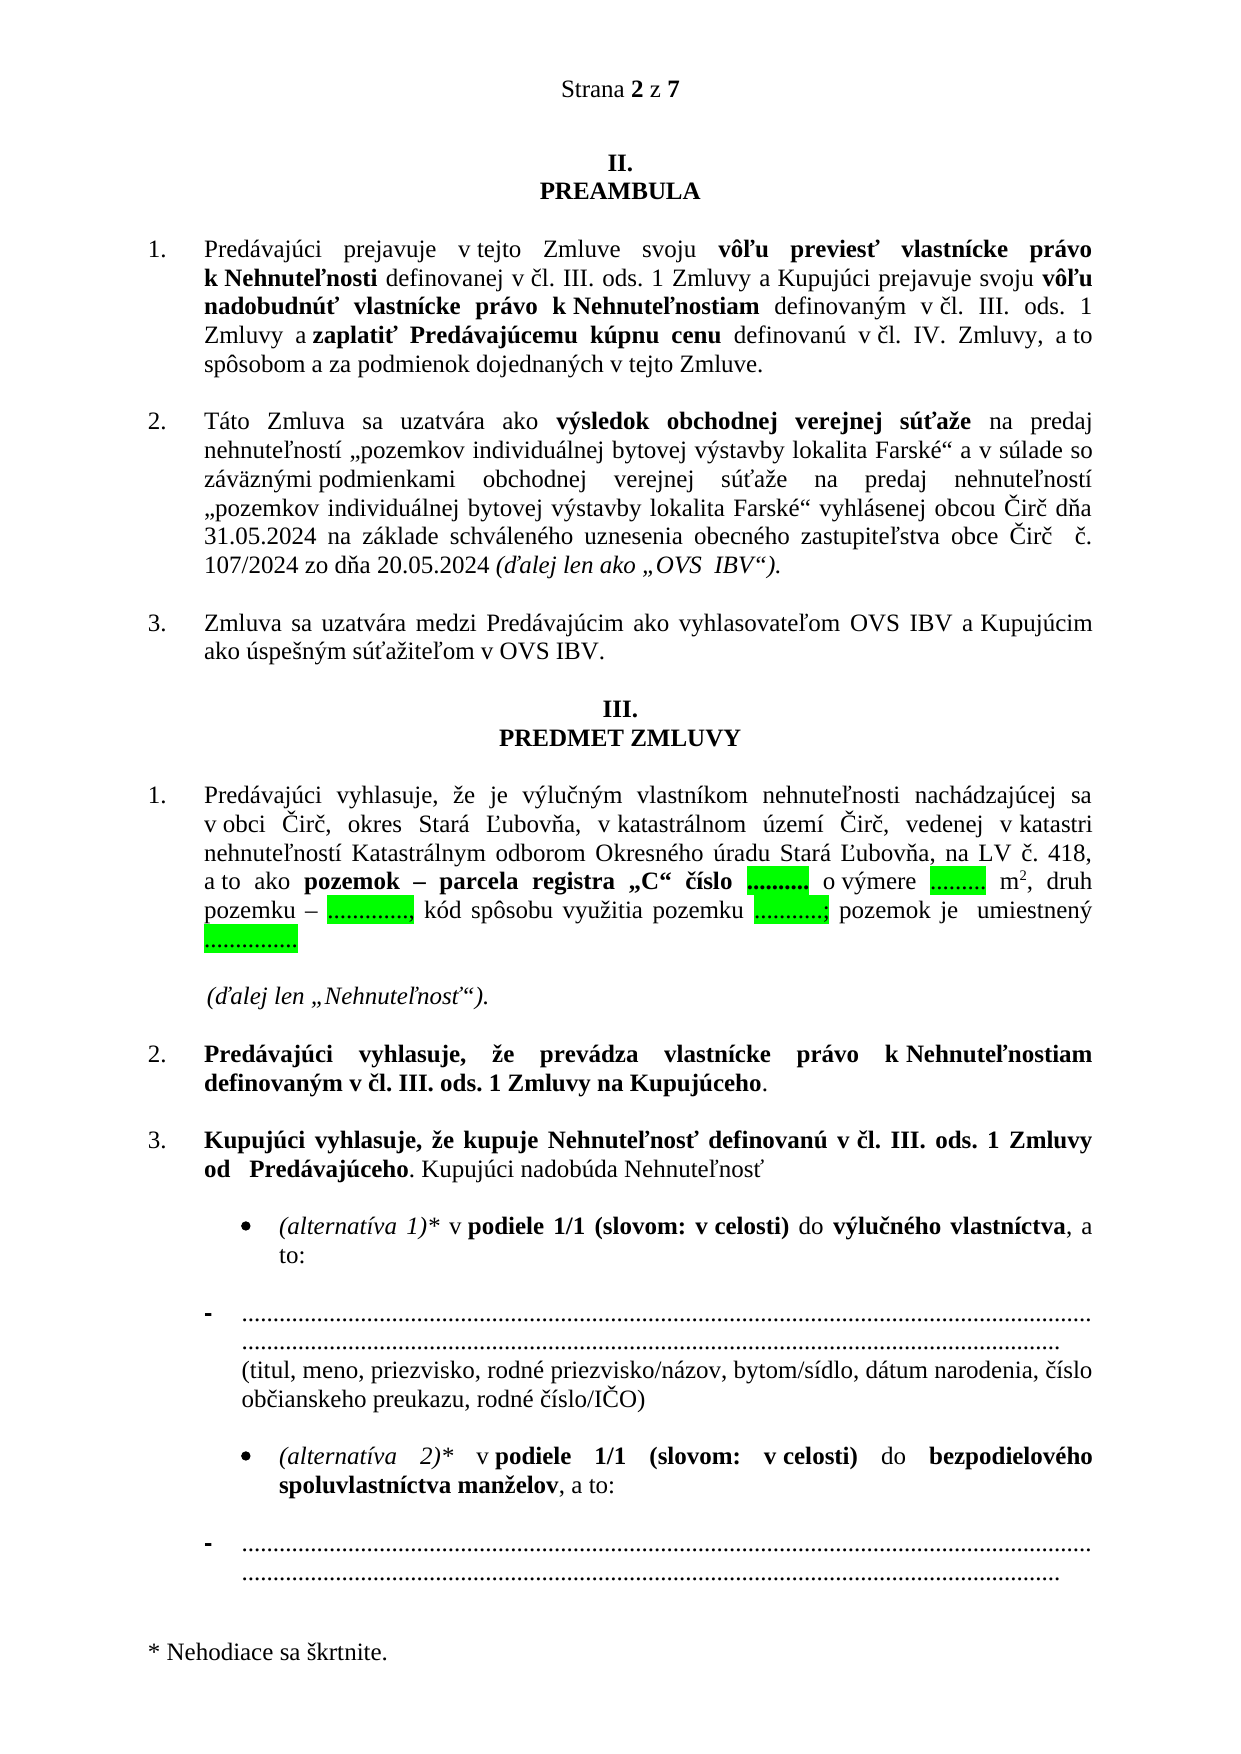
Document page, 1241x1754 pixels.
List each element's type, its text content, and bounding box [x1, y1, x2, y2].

list Predávajúci prejavuje v tejto Zmluve svoju vôľu previesť vlastnícke právo k Nehnuteľnosti definovanej v čl. III. ods. 1 Zmluvy a Kupujúci prejavuje svoju vôľu nadobudnúť vlastnícke právo k Nehnuteľnostiam definovaným v čl. III. ods. 1 Zmluvy a zaplatiť Predávajúcemu kúpnu cenu definovanú v čl. IV. Zmluvy, a to spôsobom a za podmienok dojednaných v tejto Zmluve. [148, 234, 1093, 378]
text (ďalej len „Nehnuteľnosť“). [207, 981, 1093, 1010]
text PREAMBULA [148, 176, 1093, 205]
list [204, 1528, 1093, 1585]
text III. [148, 694, 1093, 723]
list (alternatíva 1)* v podiele 1/1 (slovom: v celosti) do výlučného vlastníctva, a to: [241, 1211, 1093, 1269]
list Predávajúci vyhlasuje, že je výlučným vlastníkom nehnuteľnosti nachádzajúcej sa v obci Čirč, okres Stará Ľubovňa, v katastrálnom území Čirč, vedenej v katastri nehnuteľností Katastrálnym odborom Okresného úradu Stará Ľubovňa, na LV č. 418, a to ako pozemok – parcela registra „C“ číslo .......... o výmere ......... m2, druh pozemku – ............., kód spôsobu využitia pozemku ...........; pozemok je umiestnený ............... [148, 780, 1093, 953]
list (alternatíva 2)* v podiele 1/1 (slovom: v celosti) do bezpodielového spoluvlastníctva manželov, a to: [241, 1441, 1093, 1499]
text PREDMET ZMLUVY [148, 723, 1093, 751]
list Kupujúci vyhlasuje, že kupuje Nehnuteľnosť definovanú v čl. III. ods. 1 Zmluvy od Predávajúceho. Kupujúci nadobúda Nehnuteľnosť [148, 1125, 1093, 1183]
list Predávajúci vyhlasuje, že prevádza vlastnícke právo k Nehnuteľnostiam definovaným v čl. III. ods. 1 Zmluvy na Kupujúceho. [148, 1039, 1093, 1096]
list Zmluva sa uzatvára medzi Predávajúcim ako vyhlasovateľom OVS IBV a Kupujúcim ako úspešným súťažiteľom v OVS IBV. [148, 608, 1093, 665]
text II. [148, 148, 1093, 176]
text (titul, meno, priezvisko, rodné priezvisko/názov, bytom/sídlo, dátum narodenia, číslo občianskeho preukazu, rodné číslo/IČO) [241, 1355, 1093, 1413]
list Táto Zmluva sa uzatvára ako výsledok obchodnej verejnej súťaže na predaj nehnuteľností „pozemkov individuálnej bytovej výstavby lokalita Farské“ a v súlade so záväznými podmienkami obchodnej verejnej súťaže na predaj nehnuteľností „pozemkov individuálnej bytovej výstavby lokalita Farské“ vyhlásenej obcou Čirč dňa 31.05.2024 na základe schváleného uznesenia obecného zastupiteľstva obce Čirč č. 107/2024 zo dňa 20.05.2024 (ďalej len ako „OVS IBV“). [148, 406, 1093, 579]
